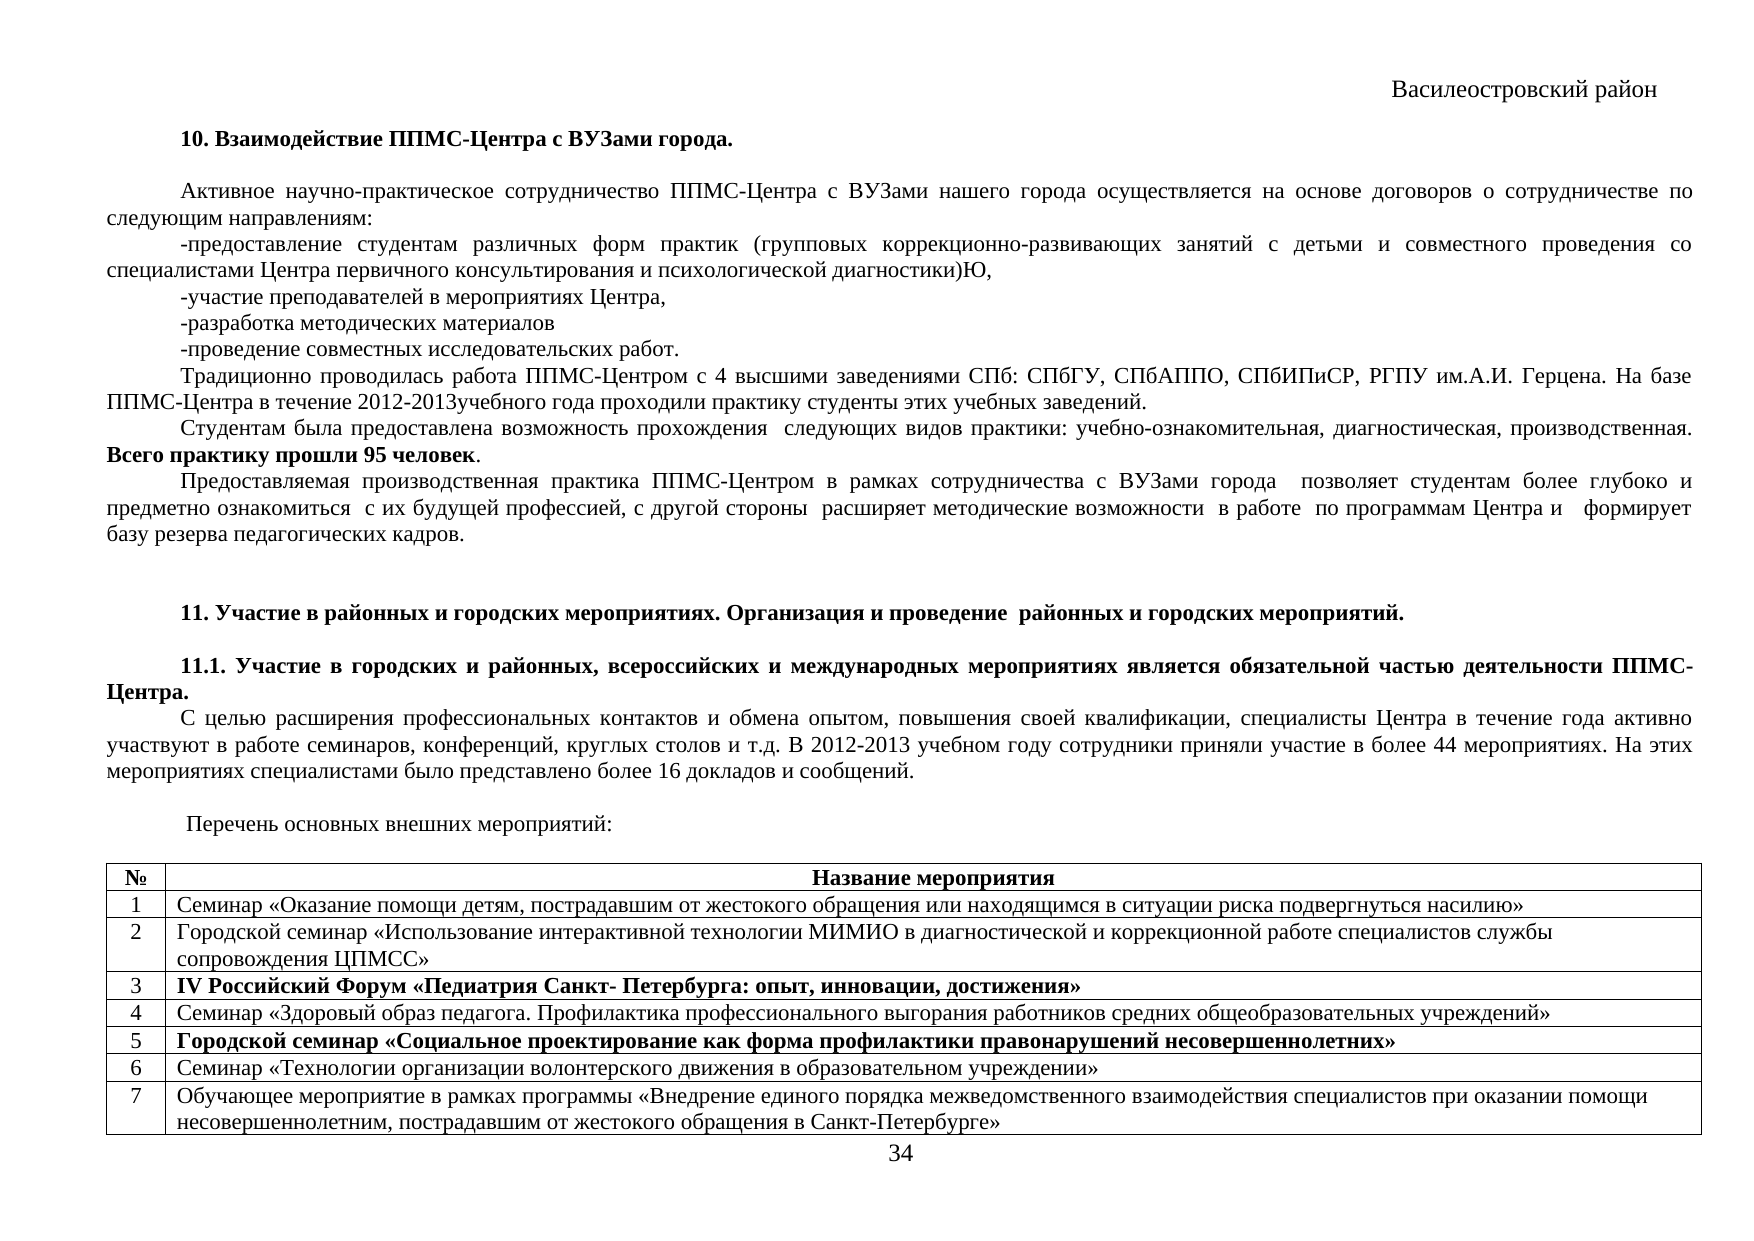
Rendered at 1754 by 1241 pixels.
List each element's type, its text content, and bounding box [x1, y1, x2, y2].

table_cell 7 [107, 1082, 165, 1134]
table_cell 3 [107, 972, 165, 998]
text -разработка методических материалов [106, 309, 1695, 335]
table_cell Семинар «Оказание помощи детям, пострадавшим от жестокого обращения или находящимся в ситуации риска подвергнуться насилию» [166, 891, 1701, 917]
table_header № [107, 864, 165, 890]
text Активное научно-практическое сотрудничество ППМС-Центра с ВУЗами нашего города осуществляется на основе договоров о сотрудничестве по следующим направлениям: [106, 177, 1695, 230]
text Предоставляемая производственная практика ППМС-Центром в рамках сотрудничества с ВУЗами города позволяет студентам более глубоко и предметно ознакомиться с их будущей профессией, с другой стороны расширяет методические возможности в работе по программам Центра и формирует базу резерва педагогических кадров. [106, 467, 1695, 546]
text С целью расширения профессиональных контактов и обмена опытом, повышения своей квалификации, специалисты Центра в течение года активно участвуют в работе семинаров, конференций, круглых столов и т.д. В 2012-2013 учебном году сотрудники приняли участие в более 44 мероприятиях. На этих мероприятиях специалистами было представлено более 16 докладов и сообщений. [106, 704, 1695, 783]
table_cell IV Российский Форум «Педиатрия Санкт- Петербурга: опыт, инновации, достижения» [166, 972, 1701, 998]
text -предоставление студентам различных форм практик (групповых коррекционно-развивающих занятий с детьми и совместного проведения со специалистами Центра первичного консультирования и психологической диагностики)Ю, [106, 230, 1695, 283]
table_cell 5 [107, 1027, 165, 1053]
text Перечень основных внешних мероприятий: [106, 810, 1695, 836]
text 11. Участие в районных и городских мероприятиях. Организация и проведение районных и городских мероприятий. [106, 599, 1695, 625]
text -проведение совместных исследовательских работ. [106, 335, 1695, 362]
table_cell 4 [107, 1000, 165, 1026]
table_cell Семинар «Технологии организации волонтерского движения в образовательном учреждении» [166, 1054, 1701, 1081]
text 10. Взаимодействие ППМС-Центра с ВУЗами города. [106, 124, 1695, 151]
table_header Название мероприятия [166, 864, 1701, 890]
text Студентам была предоставлена возможность прохождения следующих видов практики: учебно-ознакомительная, диагностическая, производственная. Всего практику прошли 95 человек. [106, 414, 1695, 467]
table_cell 6 [107, 1054, 165, 1081]
table_cell Семинар «Здоровый образ педагога. Профилактика профессионального выгорания работников средних общеобразовательных учреждений» [166, 1000, 1701, 1026]
text Традиционно проводилась работа ППМС-Центром с 4 высшими заведениями СПб: СПбГУ, СПбАППО, СПбИПиСР, РГПУ им.А.И. Герцена. На базе ППМС-Центра в течение 2012-2013учебного года проходили практику студенты этих учебных заведений. [106, 362, 1695, 414]
table_cell Городской семинар «Использование интерактивной технологии МИМИО в диагностической и коррекционной работе специалистов службы сопровождения ЦПМСС» [166, 918, 1701, 971]
table_cell Обучающее мероприятие в рамках программы «Внедрение единого порядка межведомственного взаимодействия специалистов при оказании помощи несовершеннолетним, пострадавшим от жестокого обращения в Санкт-Петербурге» [166, 1082, 1701, 1134]
table_cell 1 [107, 891, 165, 917]
text 11.1. Участие в городских и районных, всероссийских и международных мероприятиях является обязательной частью деятельности ППМС-Центра. [106, 652, 1695, 704]
table_cell 2 [107, 918, 165, 971]
table_cell Городской семинар «Социальное проектирование как форма профилактики правонарушений несовершеннолетних» [166, 1027, 1701, 1053]
text -участие преподавателей в мероприятиях Центра, [106, 283, 1695, 309]
